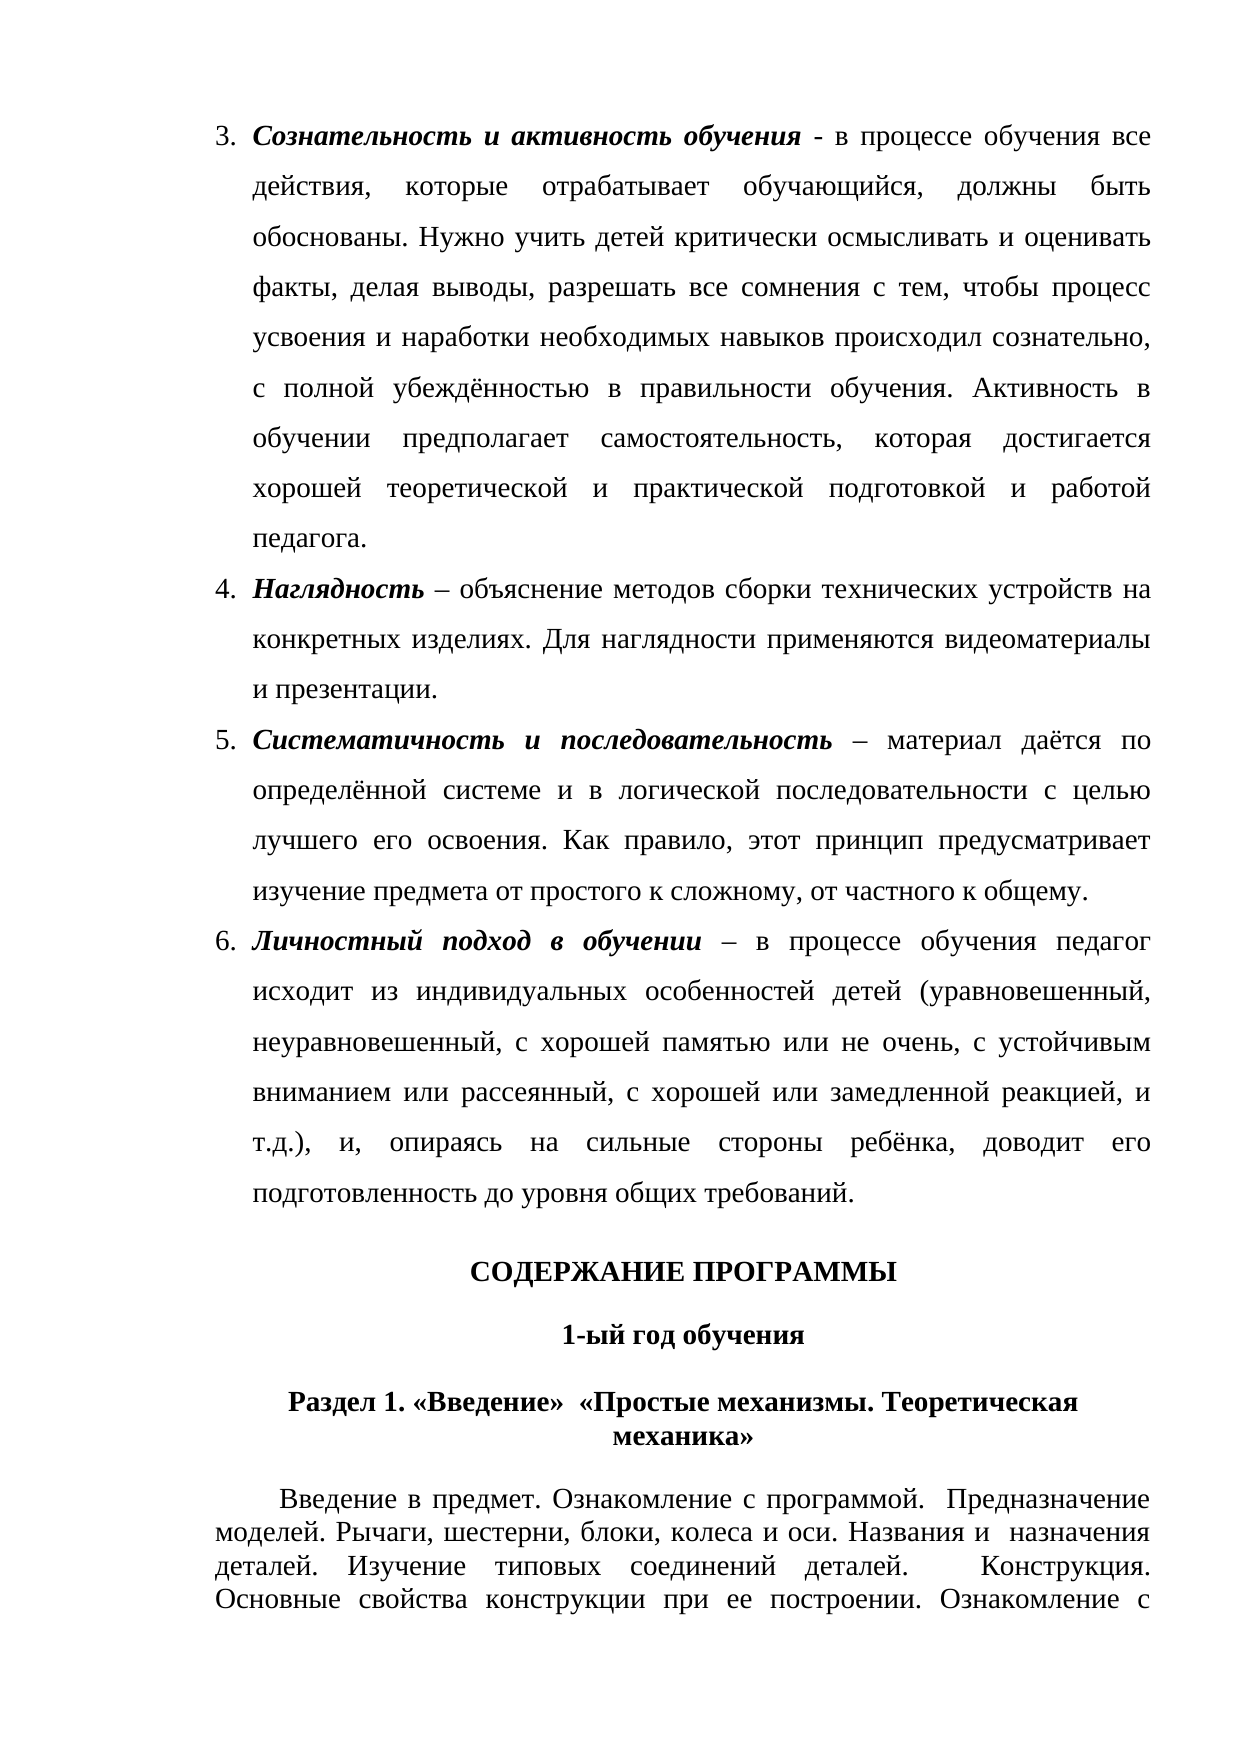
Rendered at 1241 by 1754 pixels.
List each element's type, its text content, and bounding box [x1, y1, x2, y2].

list Личностный подход в обучении – в процессе обучения педагог исходит из индивидуальных особенностей детей (уравновешенный, неуравновешенный, с хорошей памятью или не очень, с устойчивым вниманием или рассеянный, с хорошей или замедленной реакцией, и т.д.), и, опираясь на сильные стороны ребёнка, доводит его подготовленность до уровня общих требований. [215, 923, 1152, 1208]
text Раздел 1. «Введение» «Простые механизмы. Теоретическая механика» [215, 1384, 1152, 1452]
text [215, 1481, 1152, 1615]
list Систематичность и последовательность – материал даётся по определённой системе и в логической последовательности с целью лучшего его освоения. Как правило, этот принцип предусматривает изучение предмета от простого к сложному, от частного к общему. [215, 722, 1152, 906]
list Наглядность – объяснение методов сборки технических устройств на конкретных изделиях. Для наглядности применяются видеоматериалы и презентации. [215, 571, 1152, 705]
text 1-ый год обучения [215, 1317, 1152, 1350]
text СОДЕРЖАНИЕ ПРОГРАММЫ [215, 1254, 1152, 1288]
list Сознательность и активность обучения - в процессе обучения все действия, которые отрабатывает обучающийся, должны быть обоснованы. Нужно учить детей критически осмысливать и оценивать факты, делая выводы, разрешать все сомнения с тем, чтобы процесс усвоения и наработки необходимых навыков происходил сознательно, с полной убеждённостью в правильности обучения. Активность в обучении предполагает самостоятельность, которая достигается хорошей теоретической и практической подготовкой и работой педагога. [215, 118, 1152, 554]
